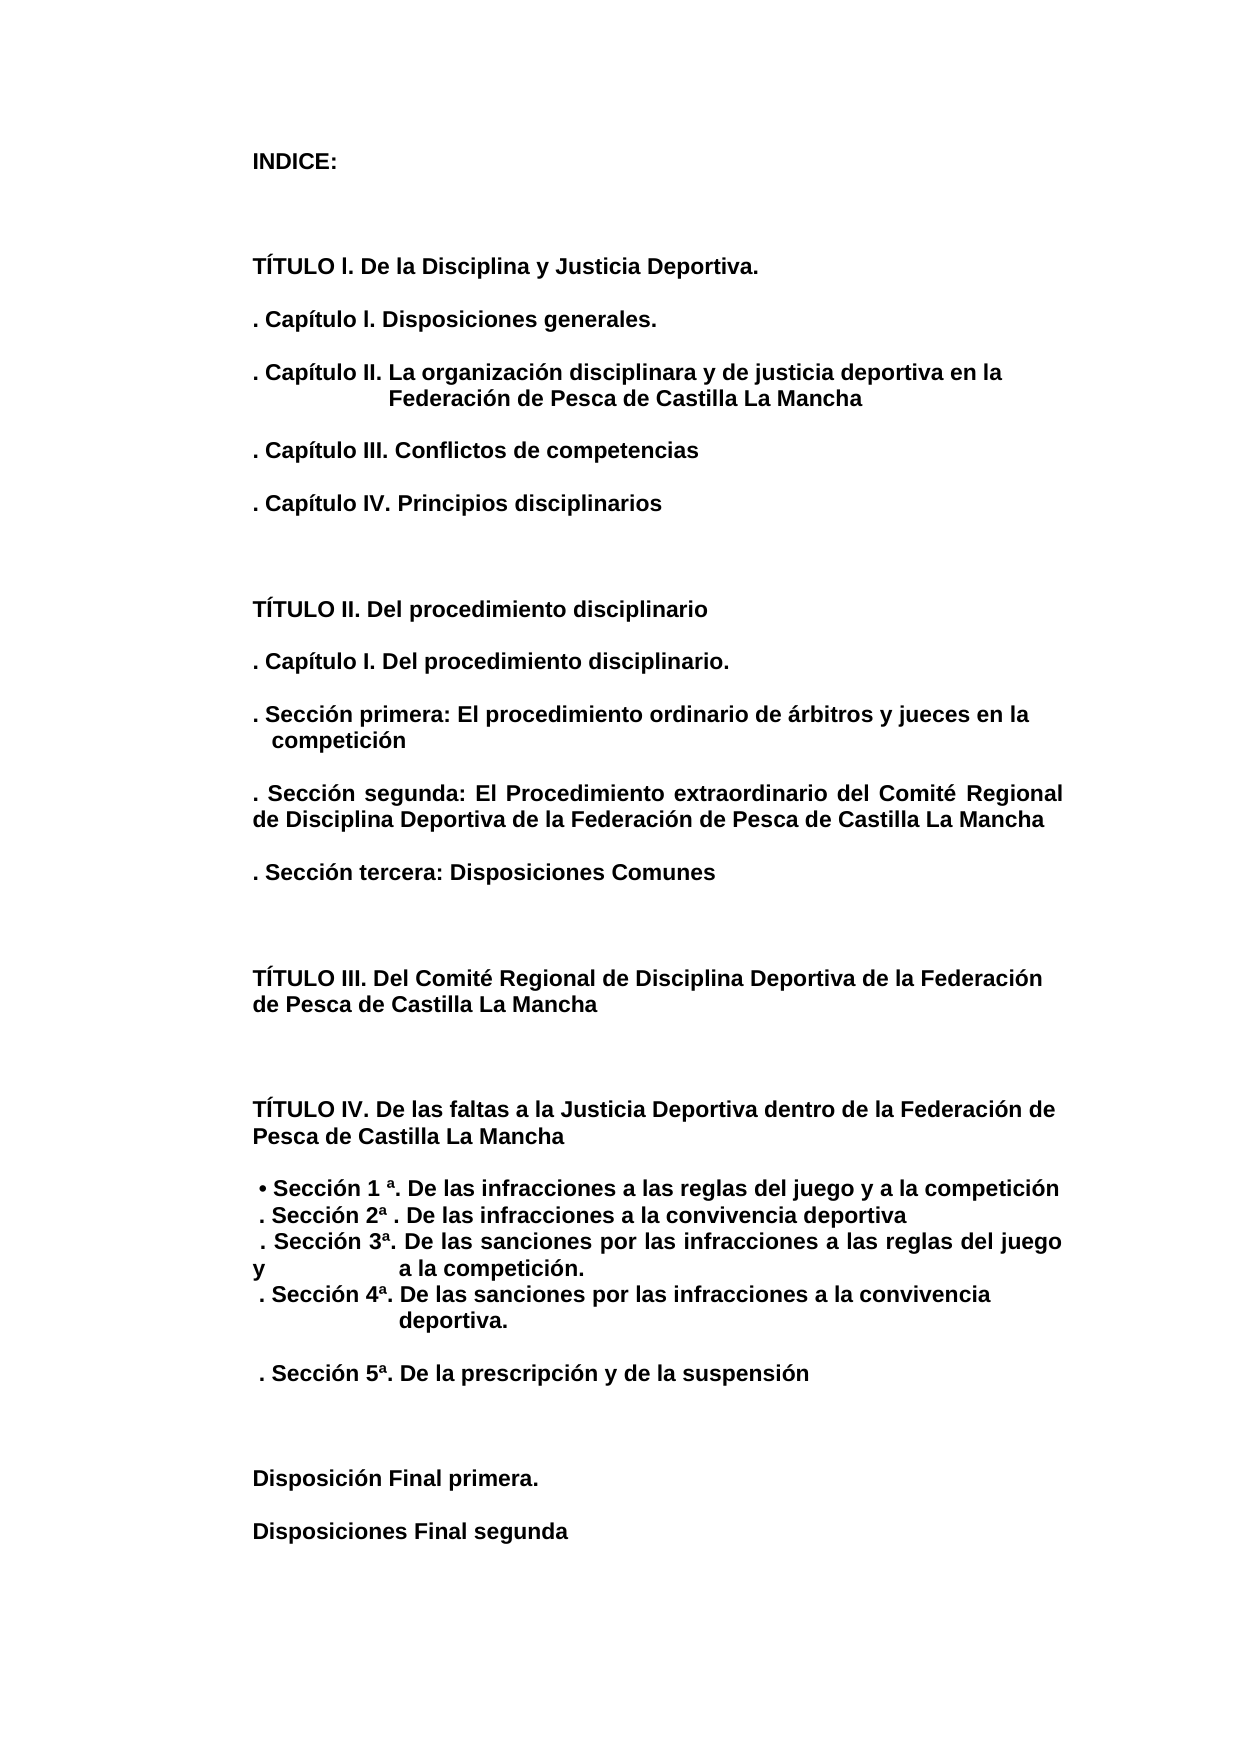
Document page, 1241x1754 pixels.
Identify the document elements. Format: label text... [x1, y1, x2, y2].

text . Capítulo III. Conflictos de competencias [252, 437, 1063, 464]
text TÍTULO III. Del Comité Regional de Disciplina Deportiva de la Federación [252, 964, 1063, 991]
text INDICE: [252, 148, 1063, 174]
text Pesca de Castilla La Mancha [252, 1123, 1063, 1149]
text . Capítulo l. Disposiciones generales. [252, 306, 1063, 332]
text . Sección primera: El procedimiento ordinario de árbitros y jueces en la [252, 701, 1063, 727]
text . Sección 2ª . De las infracciones a la convivencia deportiva [252, 1202, 1063, 1228]
text . Sección tercera: Disposiciones Comunes [252, 859, 1063, 886]
text . Sección 3ª. De las sanciones por las infracciones a las reglas del juego y a la competición. [252, 1228, 1063, 1281]
text . Capítulo I. Del procedimiento disciplinario. [252, 648, 1063, 675]
text TÍTULO l. De la Disciplina y Justicia Deportiva. [252, 253, 1063, 279]
text . Capítulo II. La organización disciplinara y de justicia deportiva en la Federación de Pesca de Castilla La Mancha [252, 358, 1063, 411]
text TÍTULO II. Del procedimiento disciplinario [252, 596, 1063, 622]
text . Sección 4ª. De las sanciones por las infracciones a la convivencia deportiva. [252, 1281, 1063, 1333]
text • Sección 1 ª. De las infracciones a las reglas del juego y a la competición [252, 1175, 1063, 1202]
text Disposición Final primera. [252, 1465, 1063, 1492]
text . Sección 5ª. De la prescripción y de la suspensión [252, 1360, 1063, 1386]
text . Sección segunda: El Procedimiento extraordinario del Comité Regional de Disciplina Deportiva de la Federación de Pesca de Castilla La Mancha [252, 780, 1063, 833]
text TÍTULO IV. De las faltas a la Justicia Deportiva dentro de la Federación de [252, 1096, 1063, 1123]
text Disposiciones Final segunda [252, 1518, 1063, 1544]
text competición [252, 727, 1063, 754]
text . Capítulo IV. Principios disciplinarios [252, 490, 1063, 517]
text de Pesca de Castilla La Mancha [252, 991, 1063, 1017]
